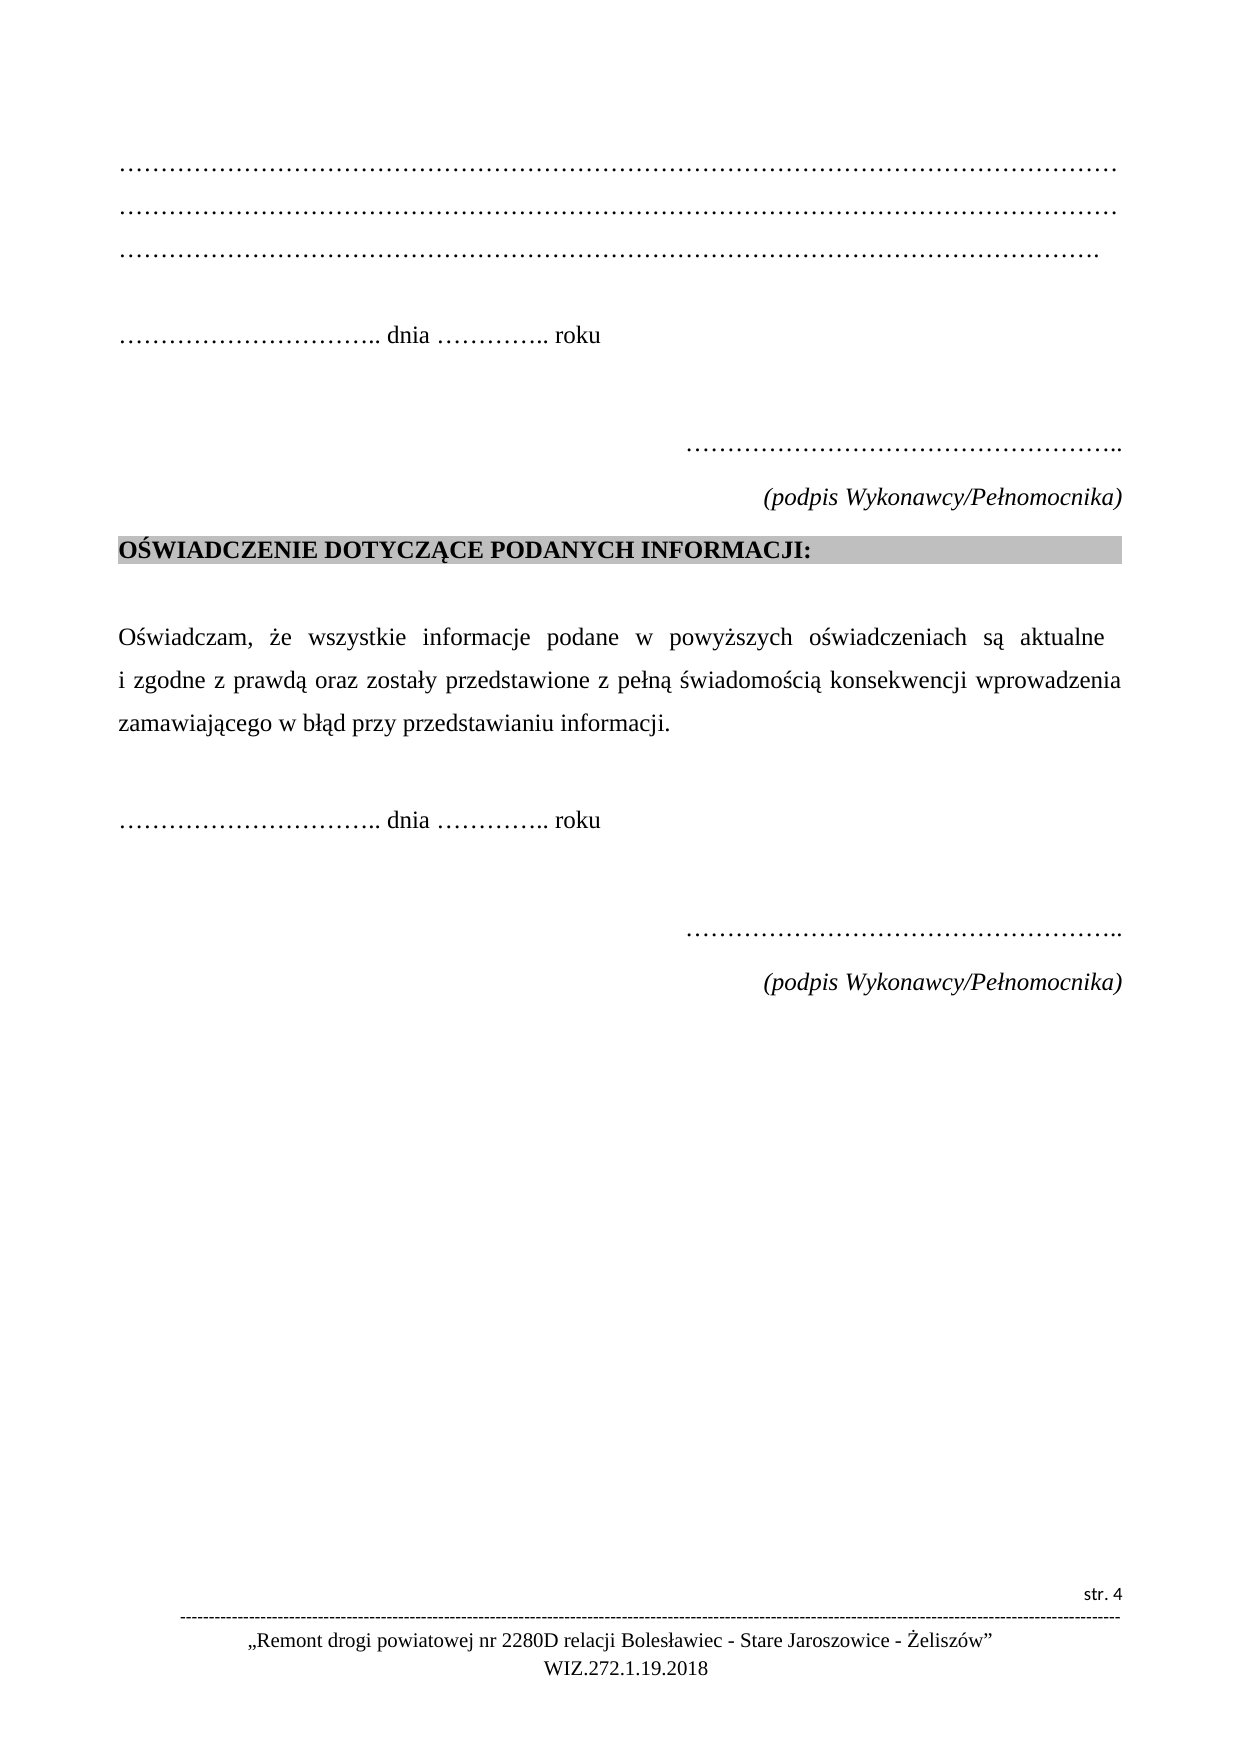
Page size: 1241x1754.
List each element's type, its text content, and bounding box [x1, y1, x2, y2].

text (podpis Wykonawcy/Pełnomocnika) [118, 482, 1122, 510]
text …………………………………………….. [118, 913, 1122, 941]
text …………………………………………….. [118, 428, 1122, 457]
text ………………………….. dnia ………….. roku [118, 805, 1122, 834]
text ……………………………………………………………………………………………………………………………………………………………………………………………………………………………………………………………………………………………………………………………. [118, 148, 1122, 263]
text Oświadczam, że wszystkie informacje podane w powyższych oświadczeniach są aktualne i zgodne z prawdą oraz zostały przedstawione z pełną świadomością konsekwencji wprowadzenia zamawiającego w błąd przy przedstawianiu informacji. [118, 622, 1122, 737]
text ………………………….. dnia ………….. roku [118, 320, 1122, 349]
text OŚWIADCZENIE DOTYCZĄCE PODANYCH INFORMACJI: [118, 536, 1122, 564]
text (podpis Wykonawcy/Pełnomocnika) [118, 967, 1122, 995]
